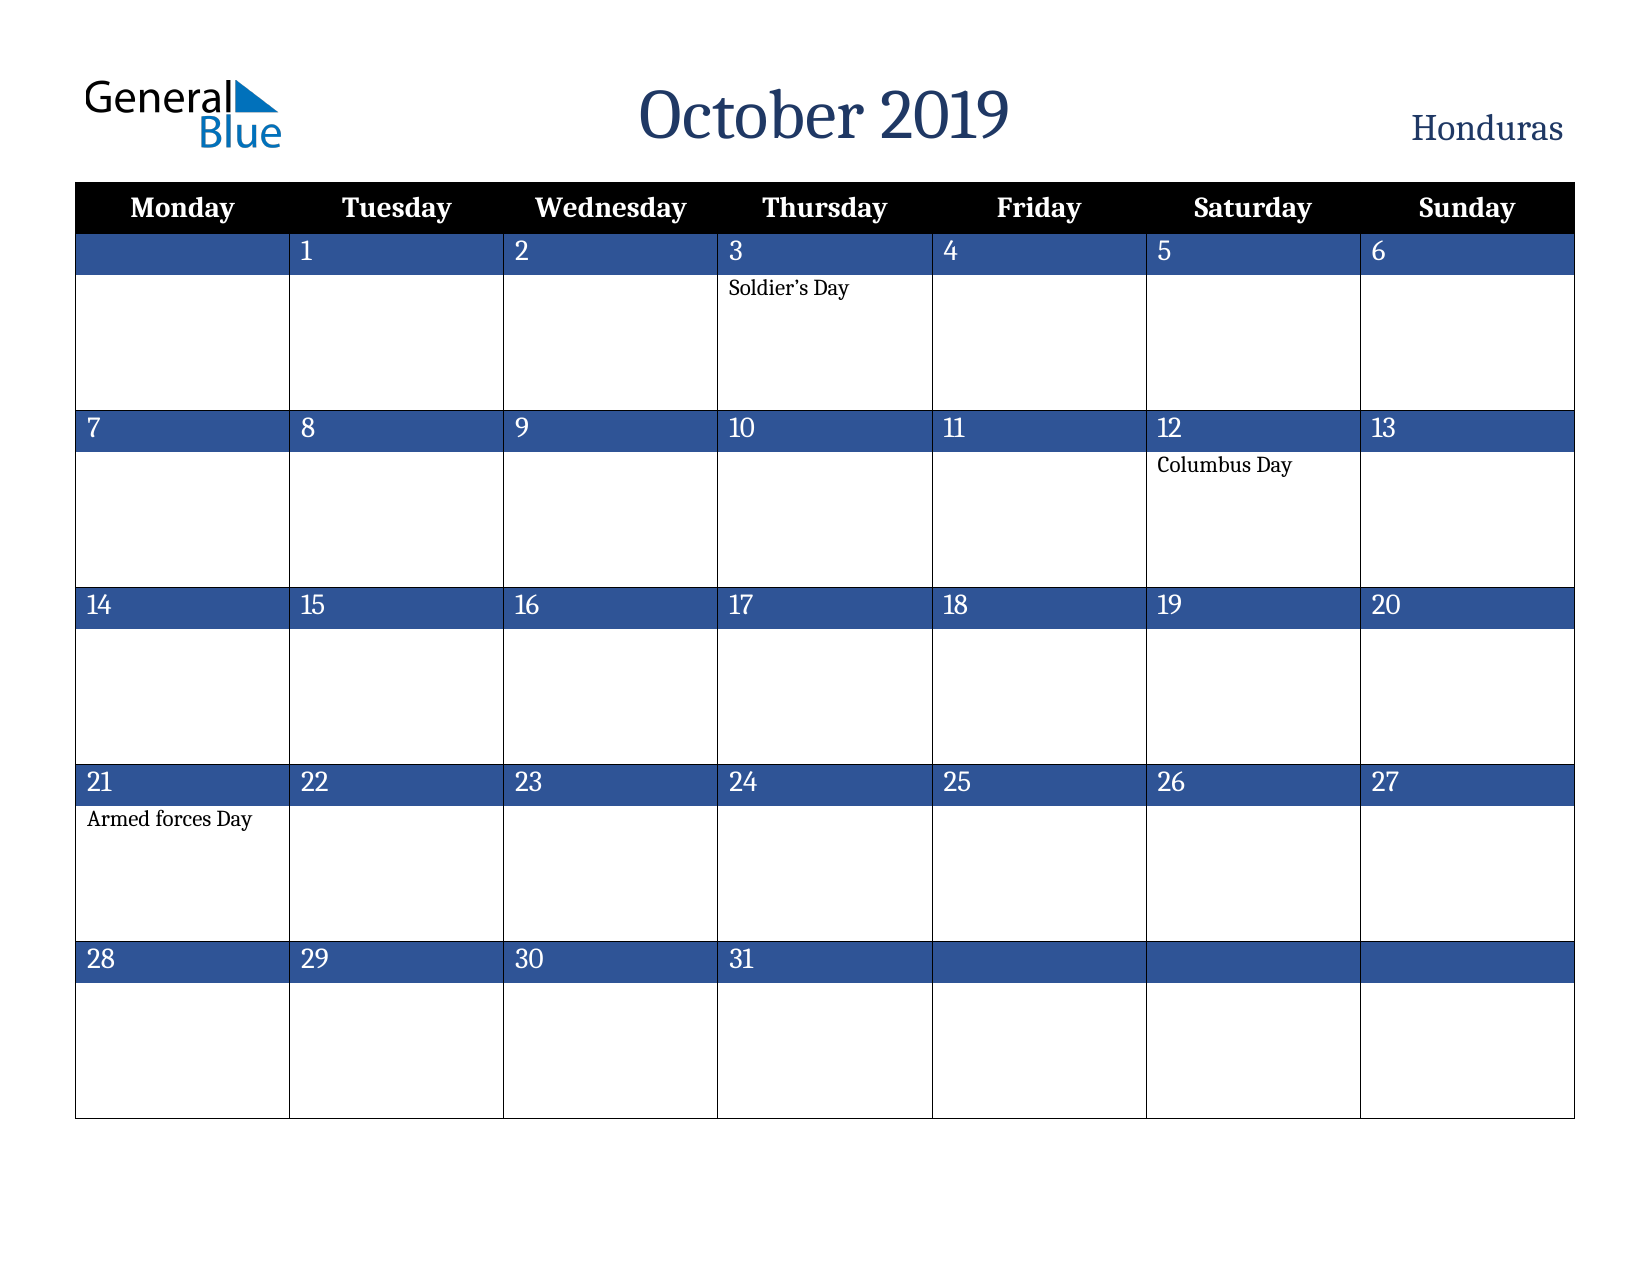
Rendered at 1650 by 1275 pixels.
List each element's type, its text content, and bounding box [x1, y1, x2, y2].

table_cell 11 [933, 411, 1146, 452]
table_cell [1361, 629, 1574, 764]
table_cell [718, 452, 932, 587]
table_cell [1147, 983, 1360, 1118]
table_cell 9 [504, 411, 717, 452]
table_cell [504, 983, 717, 1118]
table_cell [933, 275, 1146, 410]
table_cell 4 [933, 234, 1146, 275]
table_cell Sunday [1361, 183, 1574, 233]
table_cell Columbus Day [1147, 452, 1360, 587]
table_cell Monday [76, 183, 289, 233]
table_cell [718, 806, 932, 941]
table_cell [718, 629, 932, 764]
table_cell [1361, 452, 1574, 587]
table_cell [290, 806, 503, 941]
table_cell 12 [1147, 411, 1360, 452]
table_cell [1361, 806, 1574, 941]
table_cell 1 [290, 234, 503, 275]
table_cell Saturday [1147, 183, 1360, 233]
table_cell [504, 806, 717, 941]
table_header Honduras [1146, 75, 1574, 182]
table_cell [933, 942, 1146, 983]
table_cell Thursday [718, 183, 932, 233]
table_cell [933, 806, 1146, 941]
table_cell 26 [1147, 765, 1360, 806]
table_cell 14 [76, 588, 289, 629]
table_cell [1147, 942, 1360, 983]
table_cell [718, 983, 932, 1118]
table_cell [1147, 806, 1360, 941]
table_cell [76, 275, 289, 410]
table_cell 16 [504, 588, 717, 629]
table_cell Soldier’s Day [718, 275, 932, 410]
table_cell 22 [290, 765, 503, 806]
table_cell [76, 452, 289, 587]
table_cell 7 [76, 411, 289, 452]
table_cell 23 [504, 765, 717, 806]
table_cell 27 [1361, 765, 1574, 806]
table_cell [290, 275, 503, 410]
table_cell 29 [290, 942, 503, 983]
table_cell [76, 234, 289, 275]
table_cell 31 [718, 942, 932, 983]
table_cell Tuesday [290, 183, 503, 233]
table_cell [1361, 983, 1574, 1118]
table_cell [933, 629, 1146, 764]
table_cell Friday [933, 183, 1146, 233]
table_cell [1147, 275, 1360, 410]
table_cell 18 [933, 588, 1146, 629]
table_cell 19 [1147, 588, 1360, 629]
table_cell [290, 629, 503, 764]
table_cell 17 [718, 588, 932, 629]
table_cell 21 [76, 765, 289, 806]
table_cell 3 [718, 234, 932, 275]
table_cell 13 [1361, 411, 1574, 452]
table_cell 24 [718, 765, 932, 806]
table_cell 30 [504, 942, 717, 983]
table_cell [1147, 629, 1360, 764]
table_cell 28 [76, 942, 289, 983]
table_cell 2 [504, 234, 717, 275]
table_cell [504, 629, 717, 764]
table_cell [1361, 275, 1574, 410]
table_cell [290, 983, 503, 1118]
table_cell 8 [290, 411, 503, 452]
table_cell [504, 275, 717, 410]
table_cell [76, 983, 289, 1118]
table_header October 2019 [504, 75, 1146, 182]
picture [86, 80, 281, 148]
table_cell 6 [1361, 234, 1574, 275]
table_cell 5 [1147, 234, 1360, 275]
table_cell [933, 983, 1146, 1118]
table_cell [933, 452, 1146, 587]
table_cell 25 [933, 765, 1146, 806]
table_cell [504, 452, 717, 587]
table_cell 10 [718, 411, 932, 452]
table_cell 20 [1361, 588, 1574, 629]
table_cell [1361, 942, 1574, 983]
table_cell Wednesday [504, 183, 717, 233]
table_cell Armed forces Day [76, 806, 289, 941]
table_header [76, 75, 503, 182]
table_cell [76, 629, 289, 764]
table_cell [290, 452, 503, 587]
table_cell 15 [290, 588, 503, 629]
